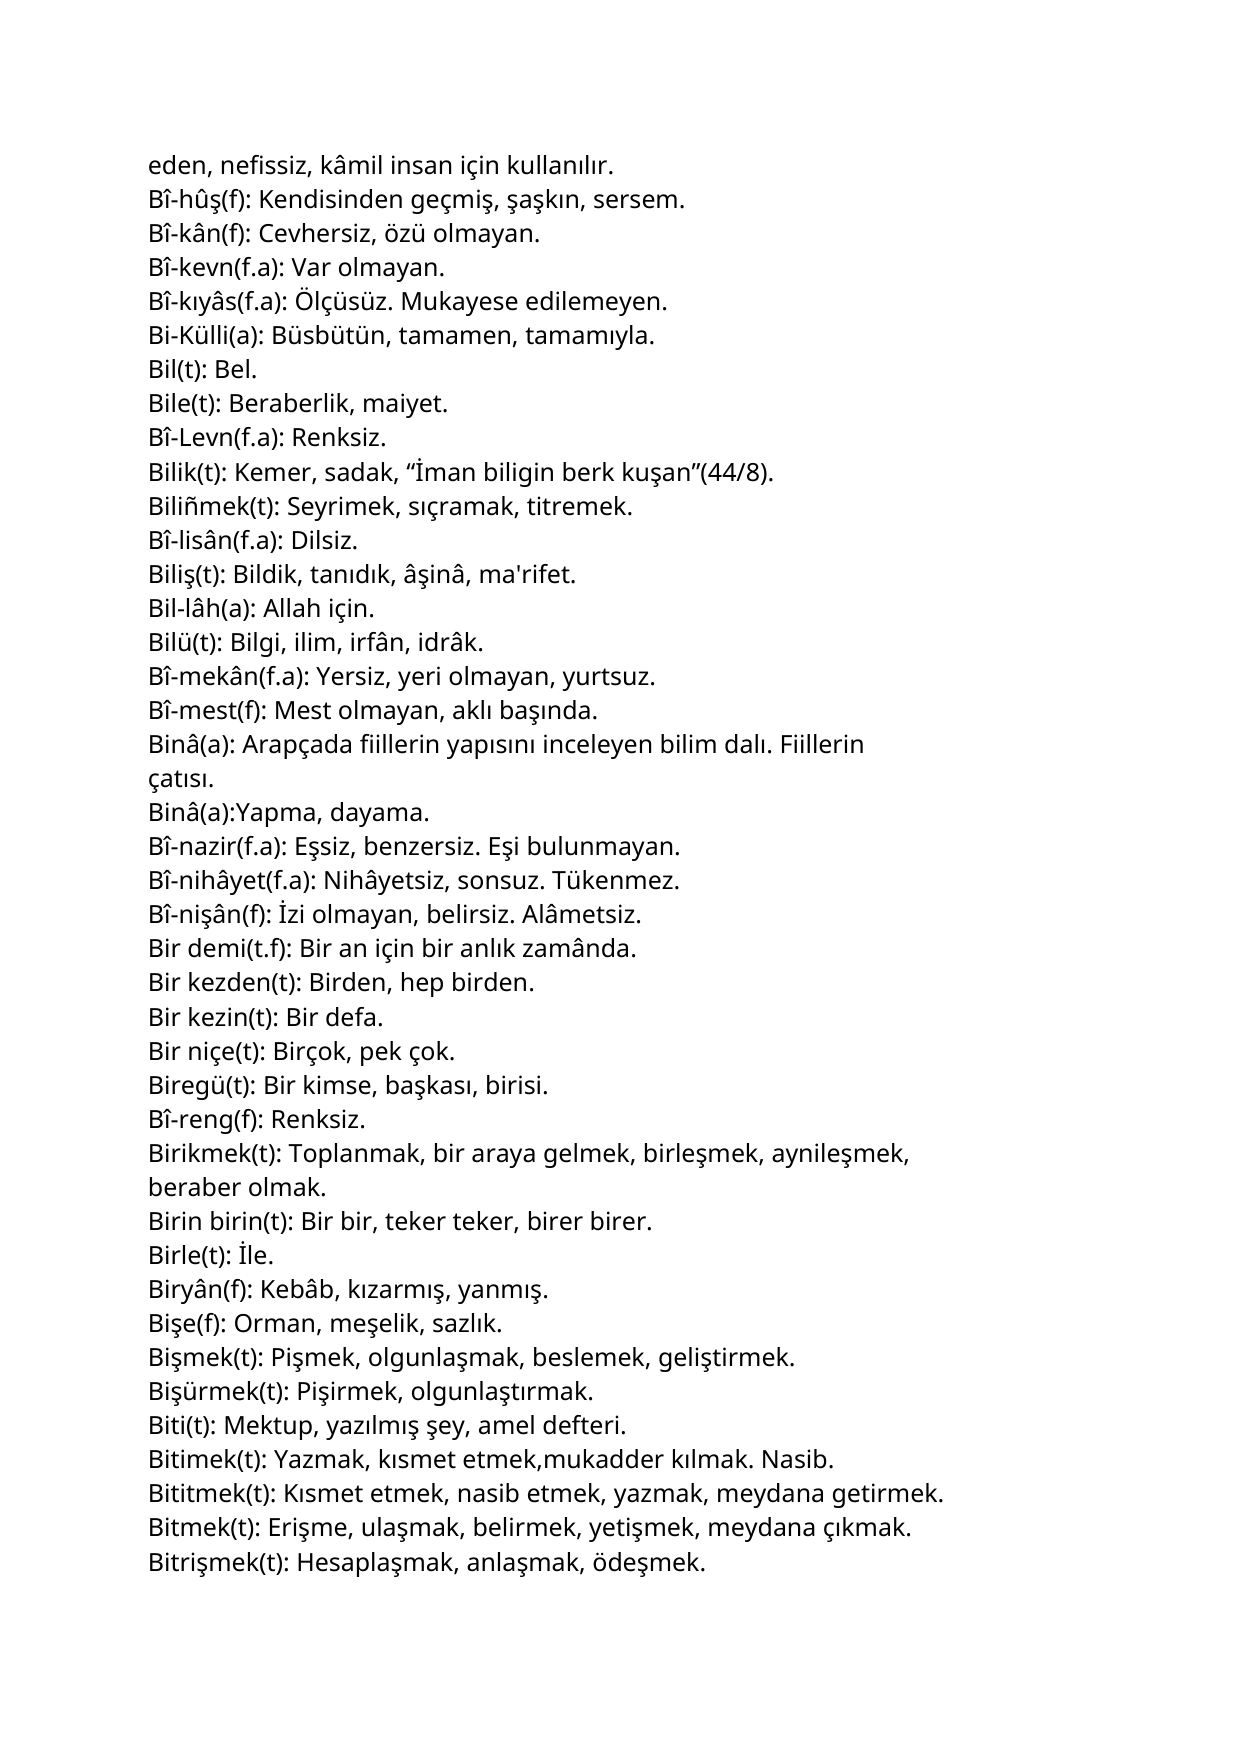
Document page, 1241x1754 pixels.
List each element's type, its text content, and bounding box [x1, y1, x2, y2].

text Biliñmek(t): Seyrimek, sıçramak, titremek. [148, 488, 1093, 522]
text Bilü(t): Bilgi, ilim, irfân, idrâk. [148, 624, 1093, 658]
text Bî-Levn(f.a): Renksiz. [148, 420, 1093, 454]
text Biliş(t): Bildik, tanıdık, âşinâ, ma'rifet. [148, 556, 1093, 590]
text Bi-Külli(a): Büsbütün, tamamen, tamamıyla. [148, 318, 1093, 352]
text Bî-reng(f): Renksiz. [148, 1101, 1093, 1135]
text Birle(t): İle. [148, 1238, 1093, 1272]
text Bî-lisân(f.a): Dilsiz. [148, 522, 1093, 556]
text Bitimek(t): Yazmak, kısmet etmek,mukadder kılmak. Nasib. [148, 1442, 1093, 1476]
text Birikmek(t): Toplanmak, bir araya gelmek, birleşmek, aynileşmek, [148, 1135, 1093, 1169]
text Bî-kıyâs(f.a): Ölçüsüz. Mukayese edilemeyen. [148, 284, 1093, 318]
text Bitmek(t): Erişme, ulaşmak, belirmek, yetişmek, meydana çıkmak. [148, 1510, 1093, 1544]
text Bî-mest(f): Mest olmayan, aklı başında. [148, 693, 1093, 727]
text Biti(t): Mektup, yazılmış şey, amel defteri. [148, 1408, 1093, 1442]
text Bir kezin(t): Bir defa. [148, 999, 1093, 1033]
text Bî-nişân(f): İzi olmayan, belirsiz. Alâmetsiz. [148, 897, 1093, 931]
text Bî-nihâyet(f.a): Nihâyetsiz, sonsuz. Tükenmez. [148, 863, 1093, 897]
text Bilik(t): Kemer, sadak, “İman biligin berk kuşan”(44/8). [148, 454, 1093, 488]
text Binâ(a): Arapçada fiillerin yapısını inceleyen bilim dalı. Fiillerin [148, 727, 1093, 761]
text Bir niçe(t): Birçok, pek çok. [148, 1033, 1093, 1067]
text Bititmek(t): Kısmet etmek, nasib etmek, yazmak, meydana getirmek. [148, 1476, 1093, 1510]
text Biryân(f): Kebâb, kızarmış, yanmış. [148, 1272, 1093, 1306]
text Bir demi(t.f): Bir an için bir anlık zamânda. [148, 931, 1093, 965]
text Bî-kân(f): Cevhersiz, özü olmayan. [148, 216, 1093, 250]
text Biregü(t): Bir kimse, başkası, birisi. [148, 1067, 1093, 1101]
text Bî-mekân(f.a): Yersiz, yeri olmayan, yurtsuz. [148, 658, 1093, 693]
text eden, nefissiz, kâmil insan için kullanılır. [148, 148, 1093, 182]
text beraber olmak. [148, 1169, 1093, 1203]
text Birin birin(t): Bir bir, teker teker, birer birer. [148, 1203, 1093, 1238]
text Bişmek(t): Pişmek, olgunlaşmak, beslemek, geliştirmek. [148, 1340, 1093, 1374]
text Bitrişmek(t): Hesaplaşmak, anlaşmak, ödeşmek. [148, 1544, 1093, 1578]
text Bil(t): Bel. [148, 352, 1093, 386]
text Bî-hûş(f): Kendisinden geçmiş, şaşkın, sersem. [148, 182, 1093, 216]
text Bî-kevn(f.a): Var olmayan. [148, 250, 1093, 284]
text Binâ(a):Yapma, dayama. [148, 795, 1093, 829]
text Bir kezden(t): Birden, hep birden. [148, 965, 1093, 999]
text çatısı. [148, 761, 1093, 795]
text Bişürmek(t): Pişirmek, olgunlaştırmak. [148, 1374, 1093, 1408]
text Bişe(f): Orman, meşelik, sazlık. [148, 1306, 1093, 1340]
text Bil-lâh(a): Allah için. [148, 590, 1093, 624]
text Bile(t): Beraberlik, maiyet. [148, 386, 1093, 420]
text Bî-nazir(f.a): Eşsiz, benzersiz. Eşi bulunmayan. [148, 829, 1093, 863]
